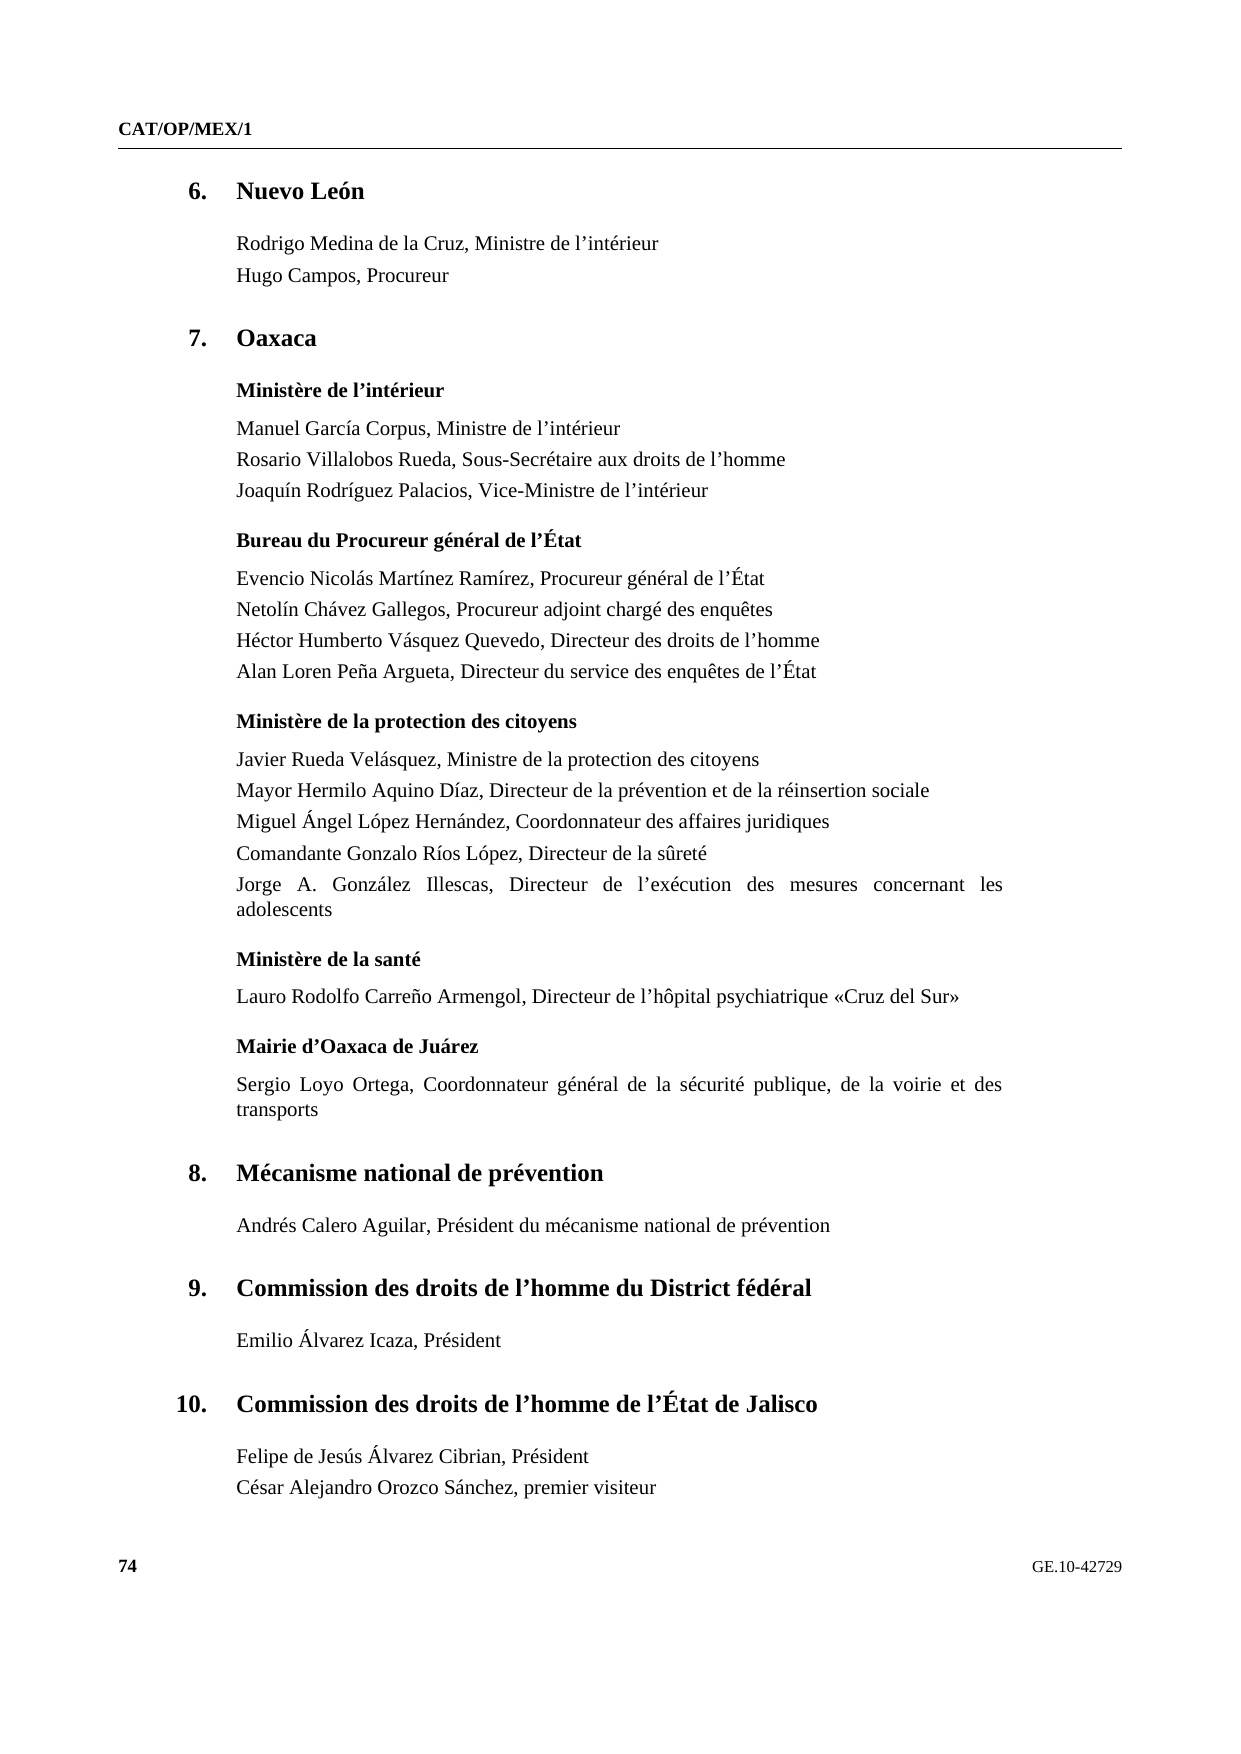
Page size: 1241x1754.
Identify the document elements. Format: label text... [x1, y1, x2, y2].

text Comandante Gonzalo Ríos López, Directeur de la sûreté [236, 840, 1004, 865]
text Andrés Calero Aguilar, Président du mécanisme national de prévention [236, 1212, 1004, 1237]
text Mairie d’Oaxaca de Juárez [118, 1033, 1004, 1058]
text Héctor Humberto Vásquez Quevedo, Directeur des droits de l’homme [236, 627, 1004, 652]
text Rodrigo Medina de la Cruz, Ministre de l’intérieur [236, 230, 1004, 255]
text Evencio Nicolás Martínez Ramírez, Procureur général de l’État [236, 565, 1004, 590]
text Mayor Hermilo Aquino Díaz, Directeur de la prévention et de la réinsertion sociale [236, 777, 1004, 802]
text Emilio Álvarez Icaza, Président [236, 1327, 1004, 1352]
text 8. Mécanisme national de prévention [118, 1158, 1004, 1187]
text Alan Loren Peña Argueta, Directeur du service des enquêtes de l’État [236, 658, 1004, 683]
text Miguel Ángel López Hernández, Coordonnateur des affaires juridiques [236, 808, 1004, 833]
text Netolín Chávez Gallegos, Procureur adjoint chargé des enquêtes [236, 596, 1004, 621]
text Jorge A. González Illescas, Directeur de l’exécution des mesures concernant les adolescents [236, 871, 1004, 921]
text Ministère de la santé [118, 946, 1004, 971]
text 10. Commission des droits de l’homme de l’État de Jalisco [118, 1390, 1004, 1418]
text 6. Nuevo León [118, 177, 1004, 205]
text Ministère de l’intérieur [118, 377, 1004, 402]
text Sergio Loyo Ortega, Coordonnateur général de la sécurité publique, de la voirie et des transports [236, 1071, 1004, 1121]
text Rosario Villalobos Rueda, Sous-Secrétaire aux droits de l’homme [236, 446, 1004, 471]
text Hugo Campos, Procureur [236, 262, 1004, 287]
text Joaquín Rodríguez Palacios, Vice-Ministre de l’intérieur [236, 477, 1004, 502]
text Bureau du Procureur général de l’État [118, 527, 1004, 552]
text César Alejandro Orozco Sánchez, premier visiteur [236, 1474, 1004, 1499]
text Felipe de Jesús Álvarez Cibrian, Président [236, 1443, 1004, 1468]
text 7. Oaxaca [118, 324, 1004, 352]
text 9. Commission des droits de l’homme du District fédéral [118, 1274, 1004, 1302]
text Javier Rueda Velásquez, Ministre de la protection des citoyens [236, 746, 1004, 771]
text Ministère de la protection des citoyens [118, 708, 1004, 733]
text Manuel García Corpus, Ministre de l’intérieur [236, 415, 1004, 440]
text Lauro Rodolfo Carreño Armengol, Directeur de l’hôpital psychiatrique «Cruz del Sur» [236, 983, 1004, 1008]
